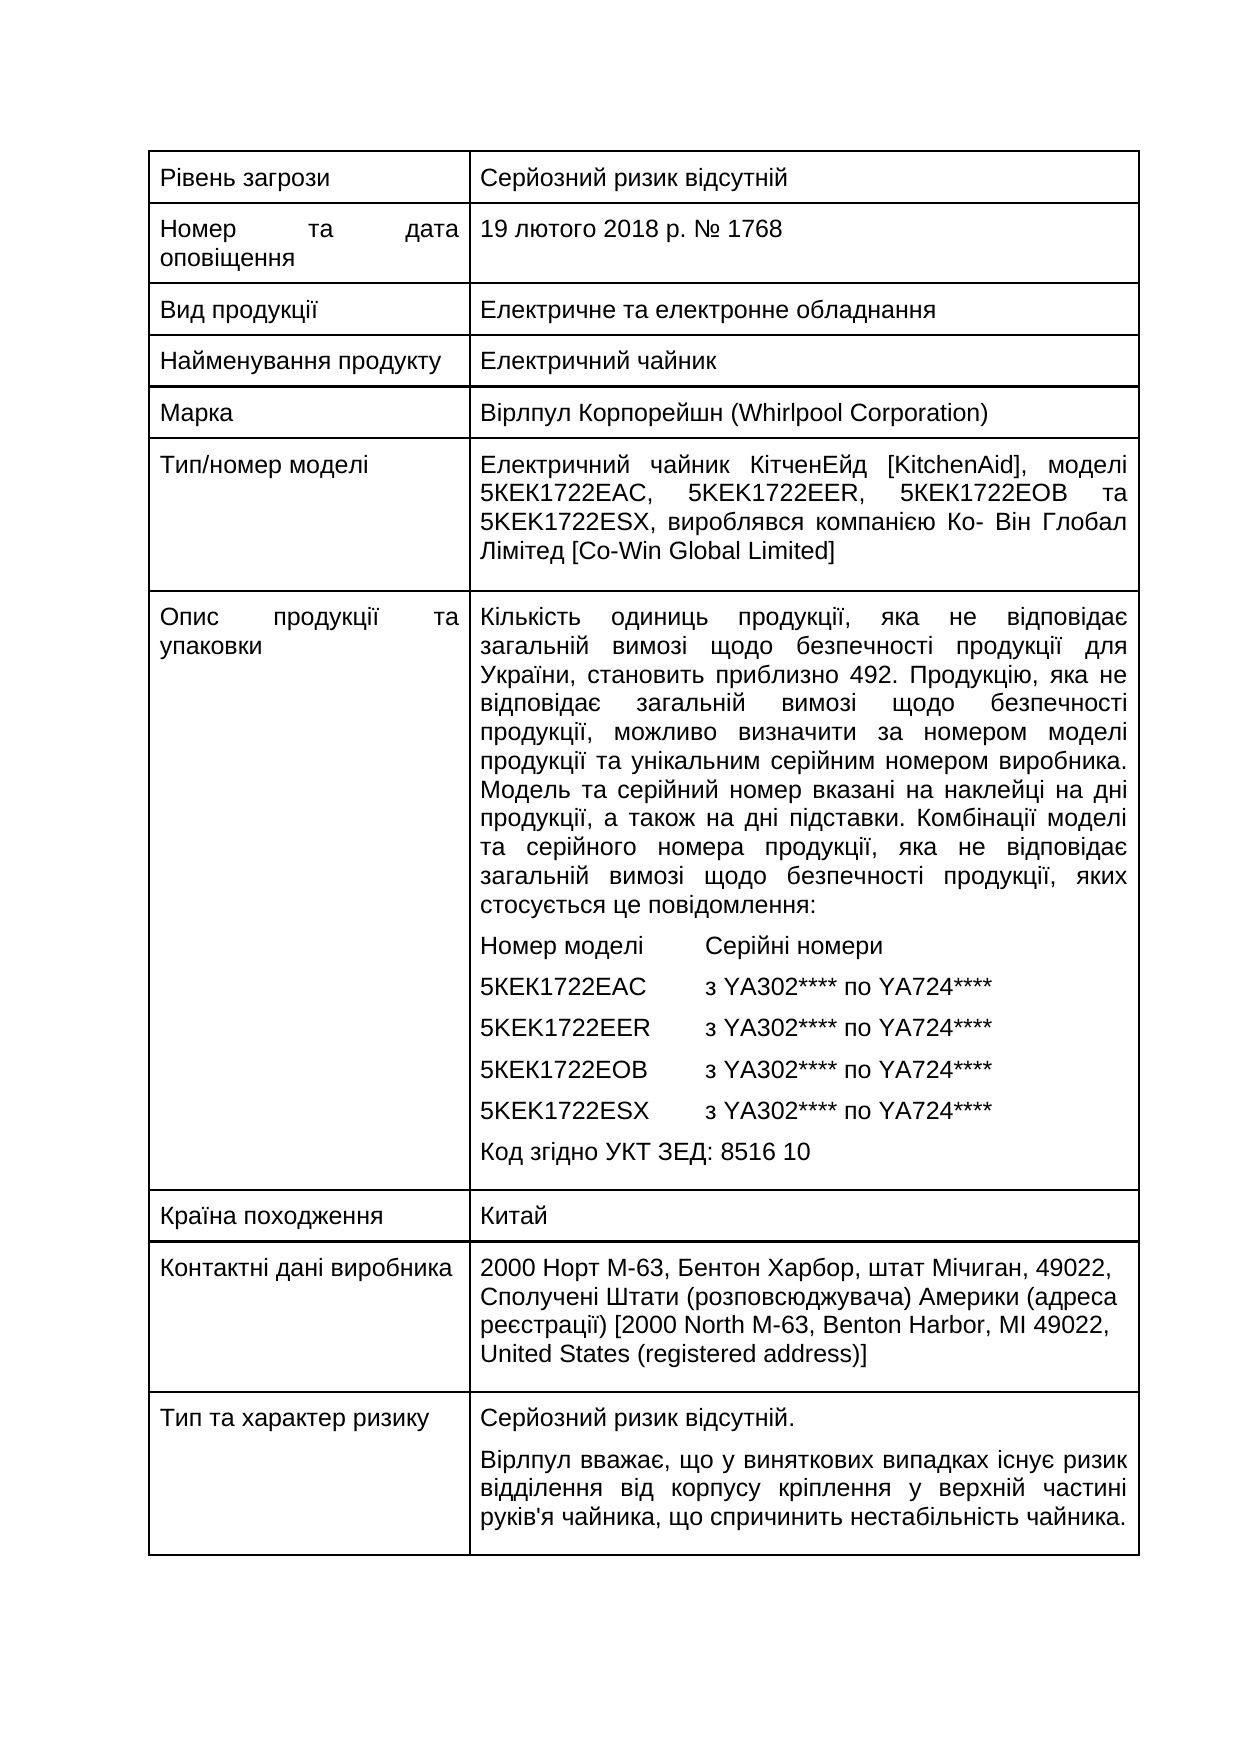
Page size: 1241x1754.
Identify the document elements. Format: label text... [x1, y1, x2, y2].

table_cell Кількість одиниць продукції, яка не відповідає загальній вимозі щодо безпечності продукції для України, становить приблизно 492. Продукцію, яка не відповідає загальній вимозі щодо безпечності продукції, можливо визначити за номером моделі продукції та унікальним серійним номером виробника. Модель та серійний номер вказані на наклейці на дні продукції, а також на дні підставки. Комбінації моделі та серійного номера продукції, яка не відповідає загальній вимозі щодо безпечності продукції, яких стосується це повідомлення: Номер моделі Серійні номери 5КЕК1722ЕАС з YA302**** по YA724**** 5KEK1722EER з YA302**** по YA724**** 5КЕК1722ЕОВ з YA302**** по YA724**** 5KEK1722ESX з YA302**** по YA724**** Код згідно УКТ ЗЕД: 8516 10 [471, 592, 1138, 1189]
table_cell Тип/номер моделі [150, 439, 469, 589]
table_cell Електричний чайник КітченЕйд [KitchenAid], моделі 5КЕК1722ЕАС, 5KEK1722EER, 5КЕК1722ЕОВ та 5KEK1722ESX, вироблявся компанією Ко- Він Глобал Лімітед [Co-Win Global Limited] [471, 439, 1138, 589]
table_cell Найменування продукту [150, 336, 469, 385]
table_cell 2000 Норт М-63, Бентон Харбор, штат Мічиган, 49022, Сполучені Штати (розповсюджувача) Америки (адреса реєстрації) [2000 North М-63, Benton Harbor, MI 49022, United States (registered address)] [471, 1243, 1138, 1391]
table_cell Номер та дата оповіщення [150, 204, 469, 282]
table_cell Контактні дані виробника [150, 1243, 469, 1391]
table_header Серйозний ризик відсутній [471, 152, 1138, 202]
table_cell Вірлпул Корпорейшн (Whirlpool Corporation) [471, 388, 1138, 437]
table_cell Країна походження [150, 1191, 469, 1240]
table_cell Електричний чайник [471, 336, 1138, 385]
table_cell Марка [150, 388, 469, 437]
table_header Рівень загрози [150, 152, 469, 202]
table_cell Електричне та електронне обладнання [471, 284, 1138, 334]
table_cell Тип та характер ризику [150, 1393, 469, 1554]
table_cell Серйозний ризик відсутній. Вірлпул вважає, що у виняткових випадках існує ризик відділення від корпусу кріплення у верхній частині руків'я чайника, що спричинить нестабільність чайника. [471, 1393, 1138, 1554]
table_cell 19 лютого 2018 р. № 1768 [471, 204, 1138, 282]
table_cell Опис продукції та упаковки [150, 592, 469, 1189]
table_cell Вид продукції [150, 284, 469, 334]
table_cell Китай [471, 1191, 1138, 1240]
